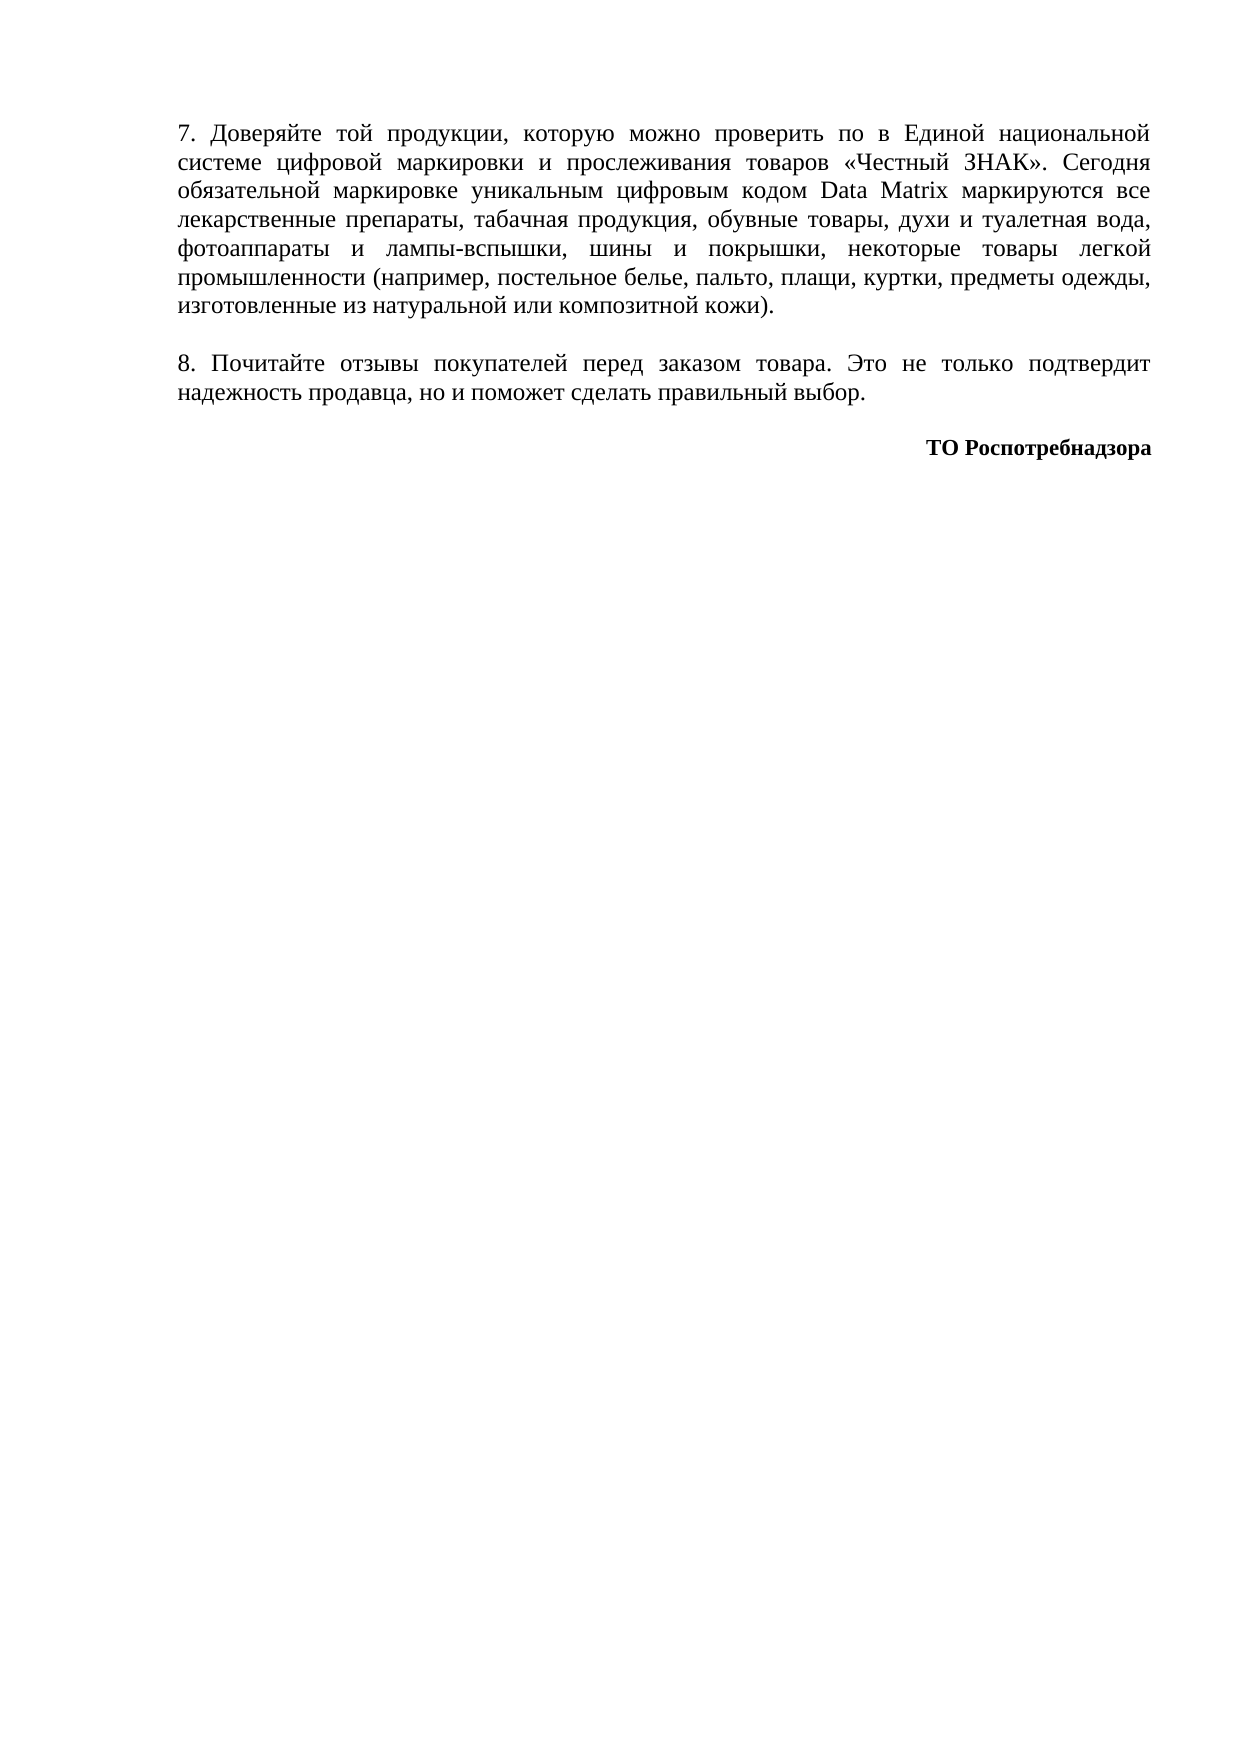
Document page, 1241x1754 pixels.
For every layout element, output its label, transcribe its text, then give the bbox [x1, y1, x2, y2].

text ТО Роспотребнадзора [177, 434, 1152, 461]
text 7. Доверяйте той продукции, которую можно проверить по в Единой национальной системе цифровой маркировки и прослеживания товаров «Честный ЗНАК». Сегодня обязательной маркировке уникальным цифровым кодом Data Matrix маркируются все лекарственные препараты, табачная продукция, обувные товары, духи и туалетная вода, фотоаппараты и лампы-вспышки, шины и покрышки, некоторые товары легкой промышленности (например, постельное белье, пальто, плащи, куртки, предметы одежды, изготовленные из натуральной или композитной кожи). [177, 118, 1152, 319]
text 8. Почитайте отзывы покупателей перед заказом товара. Это не только подтвердит надежность продавца, но и поможет сделать правильный выбор. [177, 348, 1152, 406]
